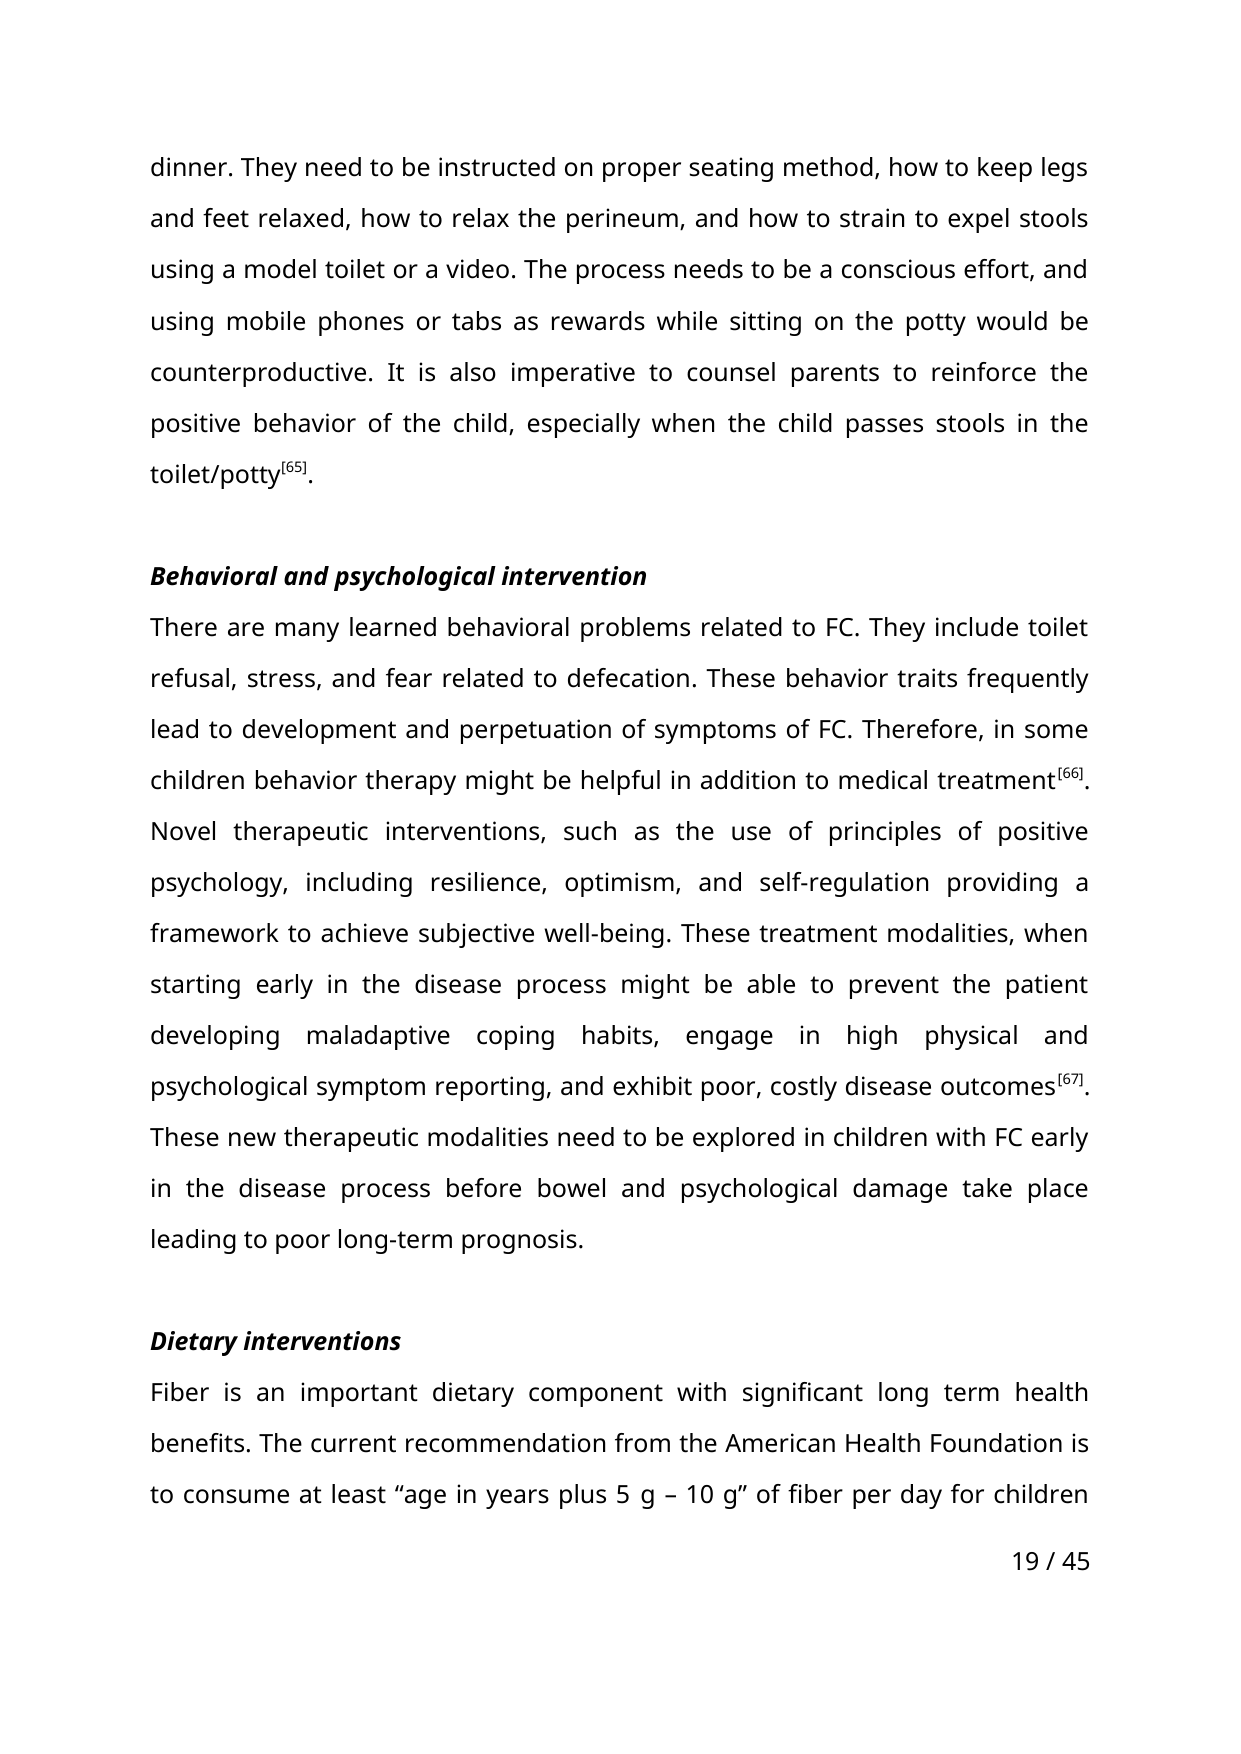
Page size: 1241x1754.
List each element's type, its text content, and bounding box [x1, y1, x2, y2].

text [150, 1375, 1090, 1511]
text Dietary interventions [150, 1324, 1090, 1358]
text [150, 150, 1090, 490]
text Behavioral and psychological intervention [150, 558, 1090, 592]
text There are many learned behavioral problems related to FC. They include toilet refusal, stress, and fear related to defecation. These behavior traits frequently lead to development and perpetuation of symptoms of FC. Therefore, in some children behavior therapy might be helpful in addition to medical treatment[66]. Novel therapeutic interventions, such as the use of principles of positive psychology, including resilience, optimism, and self-regulation providing a framework to achieve subjective well-being. These treatment modalities, when starting early in the disease process might be able to prevent the patient developing maladaptive coping habits, engage in high physical and psychological symptom reporting, and exhibit poor, costly disease outcomes[67]. These new therapeutic modalities need to be explored in children with FC early in the disease process before bowel and psychological damage take place leading to poor long-term prognosis. [150, 609, 1090, 1256]
